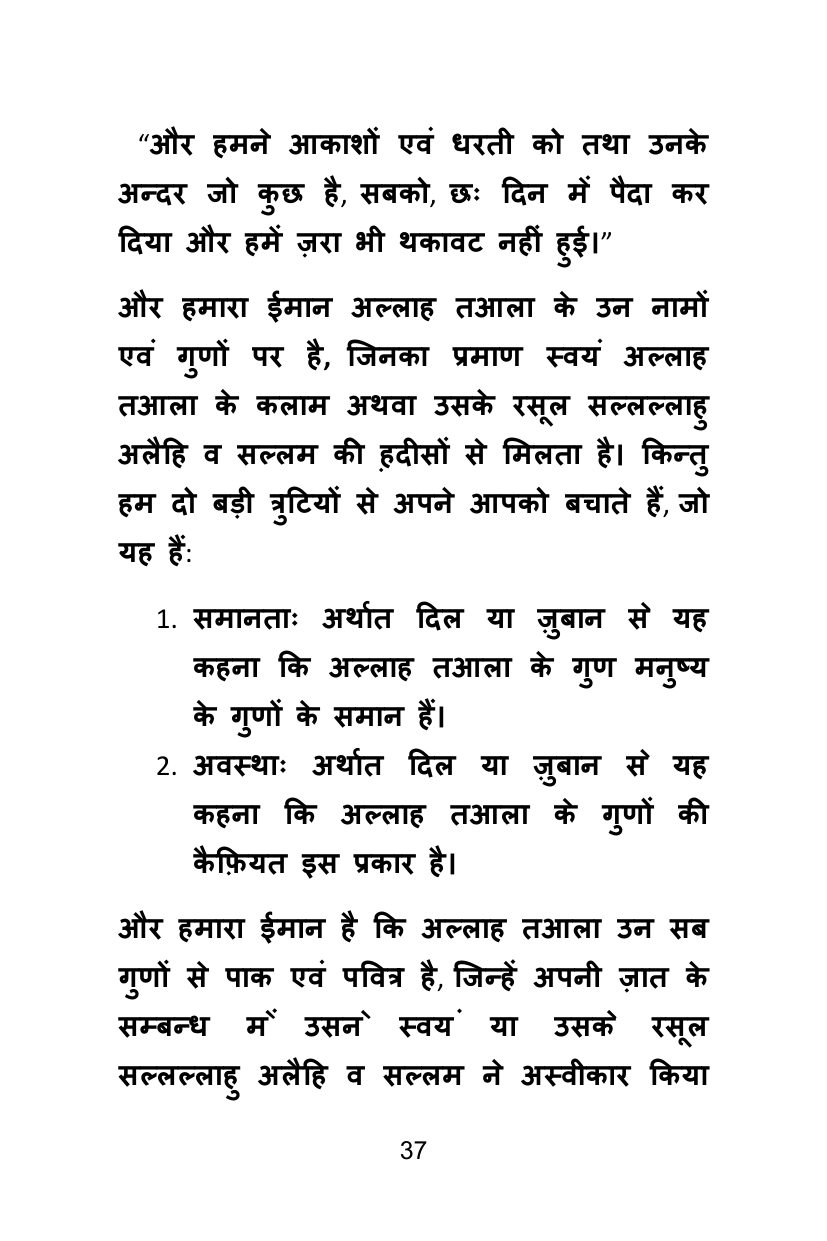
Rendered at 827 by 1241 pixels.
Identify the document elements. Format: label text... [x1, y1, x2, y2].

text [118, 902, 709, 1098]
text और हमारा ईमान अल्लाह तआला के उन नामों एवं गुणों पर है, जिनका प्रमाण स्वयं अल्लाह तआला के कलाम अथवा उसके रसूल सल्लल्लाहु अलैहि व सल्लम की ह़दीसों से मिलता है। किन्तु हम दो बड़ी त्रुटियों से अपने आपको बचाते हैं, जो यह हैं: [118, 282, 709, 575]
text “और हमने आकाशों एवं धरती को तथा उनके अन्दर जो कुछ है, सबको, छः दिन में पैदा कर दिया और हमें ज़रा भी थकावट नहीं हुई।” [118, 118, 709, 265]
list समानताः अर्थात दिल या ज़ुबान से यह कहना कि अल्लाह तआला के गुण मनुष्य के गुणों के समान हैं। [156, 592, 709, 739]
list अवस्थाः अर्थात दिल या ज़ुबान से यह कहना कि अल्लाह तआला के गुणों की कैफ़ियत इस प्रकार है। [156, 739, 709, 886]
